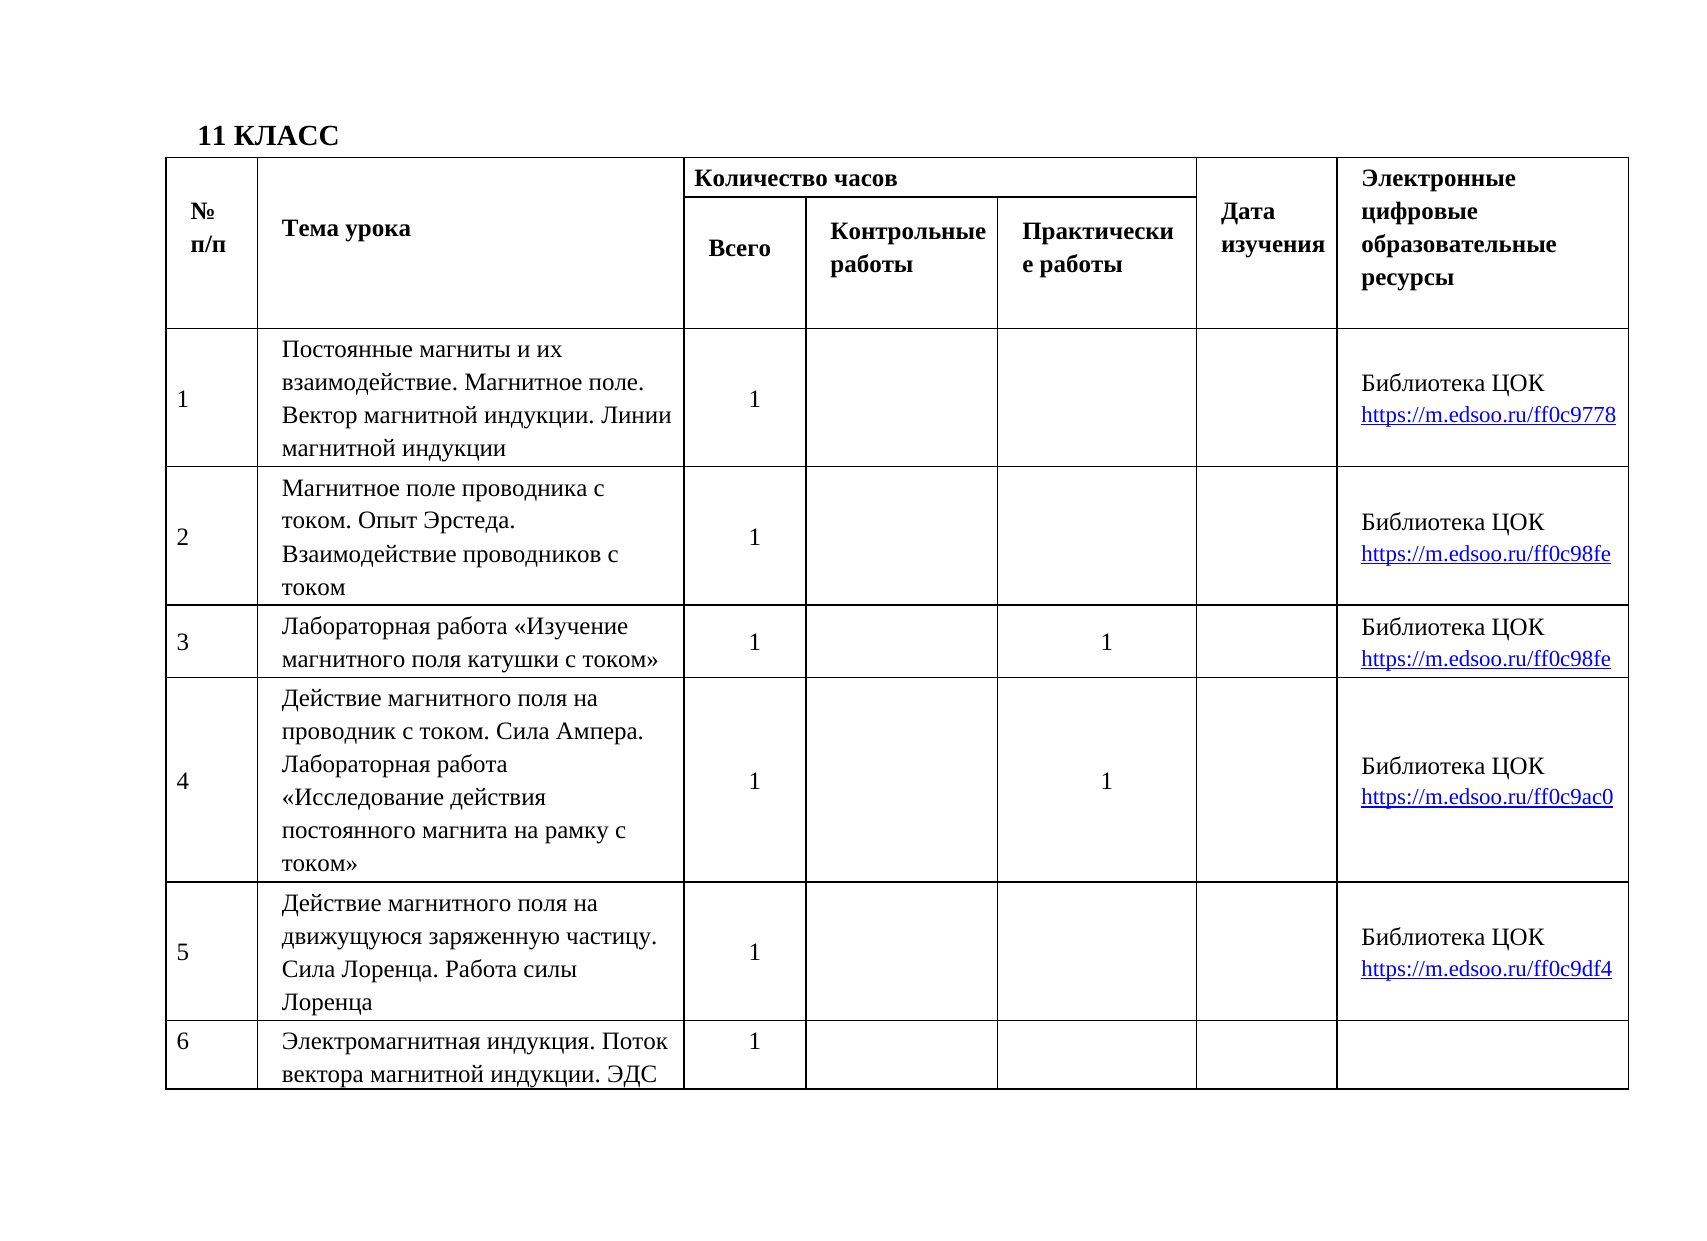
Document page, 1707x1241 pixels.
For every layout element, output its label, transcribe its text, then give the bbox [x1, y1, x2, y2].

table_cell [998, 467, 1196, 604]
table_cell 6 [167, 1021, 257, 1088]
table_header № п/п [167, 158, 257, 327]
table_cell [807, 883, 997, 1019]
table_cell [1197, 678, 1336, 881]
table_cell [1197, 883, 1336, 1019]
table_cell [1197, 329, 1336, 466]
table_cell [1338, 1021, 1628, 1088]
table_cell 1 [167, 329, 257, 466]
table_cell Библиотека ЦОК https://m.edsoo.ru/ff0c9df4 [1338, 883, 1628, 1019]
table_cell [998, 1021, 1196, 1088]
text 11 КЛАСС [190, 118, 1618, 152]
table_cell Постоянные магниты и их взаимодействие. Магнитное поле. Вектор магнитной индукции. Линии магнитной индукции [258, 329, 683, 466]
table_cell Библиотека ЦОК https://m.edsoo.ru/ff0c9778 [1338, 329, 1628, 466]
table_cell 1 [685, 1021, 805, 1088]
table_cell 1 [685, 606, 805, 677]
table_cell 1 [685, 467, 805, 604]
table_cell Библиотека ЦОК https://m.edsoo.ru/ff0c98fe [1338, 467, 1628, 604]
table_cell [807, 467, 997, 604]
table_cell 2 [167, 467, 257, 604]
table_cell 3 [167, 606, 257, 677]
table_cell Магнитное поле проводника с током. Опыт Эрстеда. Взаимодействие проводников с током [258, 467, 683, 604]
table_cell 1 [998, 606, 1196, 677]
table_cell [807, 1021, 997, 1088]
table_cell Действие магнитного поля на проводник с током. Сила Ампера. Лабораторная работа «Исследование действия постоянного магнита на рамку с током» [258, 678, 683, 881]
table_header Количество часов [685, 158, 1196, 196]
table_cell 1 [998, 678, 1196, 881]
table_header Электронные цифровые образовательные ресурсы [1338, 158, 1628, 327]
table_cell Библиотека ЦОК https://m.edsoo.ru/ff0c9ac0 [1338, 678, 1628, 881]
table_cell 1 [685, 678, 805, 881]
table_cell Действие магнитного поля на движущуюся заряженную частицу. Сила Лоренца. Работа силы Лоренца [258, 883, 683, 1019]
table_cell 4 [167, 678, 257, 881]
table_cell [1197, 1021, 1336, 1088]
table_cell [807, 606, 997, 677]
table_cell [258, 1021, 683, 1088]
table_header Дата изучения [1197, 158, 1336, 327]
table_header Тема урока [258, 158, 683, 327]
table_cell 1 [685, 329, 805, 466]
table_cell Библиотека ЦОК https://m.edsoo.ru/ff0c98fe [1338, 606, 1628, 677]
table_cell [998, 329, 1196, 466]
table_cell 1 [685, 883, 805, 1019]
table_cell Всего [685, 198, 805, 327]
table_cell [1197, 606, 1336, 677]
table_cell 5 [167, 883, 257, 1019]
table_cell [1197, 467, 1336, 604]
table_cell [807, 329, 997, 466]
table_cell [807, 678, 997, 881]
table_cell Практические работы [998, 198, 1196, 327]
table_cell Лабораторная работа «Изучение магнитного поля катушки с током» [258, 606, 683, 677]
table_cell [998, 883, 1196, 1019]
table_cell Контрольные работы [807, 198, 997, 327]
